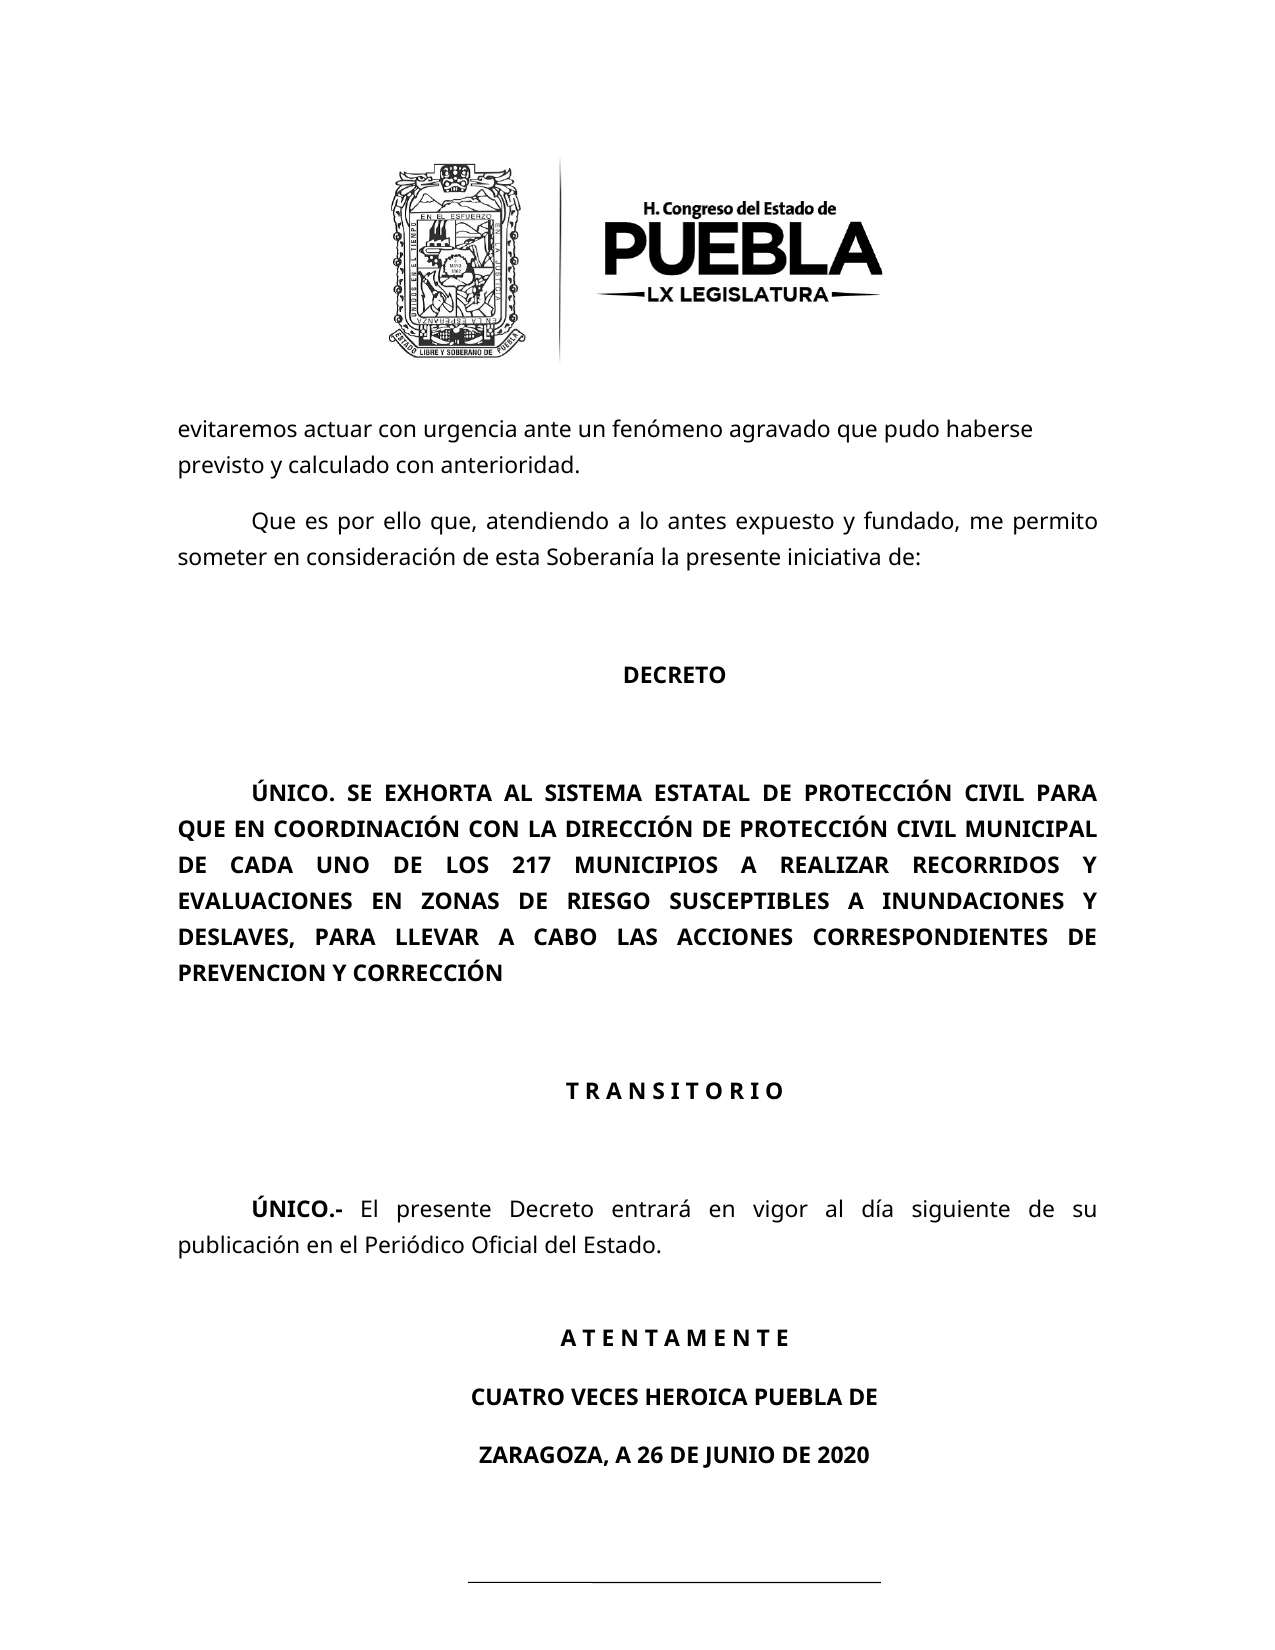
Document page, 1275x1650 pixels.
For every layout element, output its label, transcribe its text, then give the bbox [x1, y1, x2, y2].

text ÚNICO. SE EXHORTA AL SISTEMA ESTATAL DE PROTECCIÓN CIVIL PARA QUE EN COORDINACIÓN CON LA DIRECCIÓN DE PROTECCIÓN CIVIL MUNICIPAL DE CADA UNO DE LOS 217 MUNICIPIOS A REALIZAR RECORRIDOS Y EVALUACIONES EN ZONAS DE RIESGO SUSCEPTIBLES A INUNDACIONES Y DESLAVES, PARA LLEVAR A CABO LAS ACCIONES CORRESPONDIENTES DE PREVENCION Y CORRECCIÓN [177, 777, 1098, 988]
subtitle DECRETO [407, 659, 942, 690]
text ÚNICO.- El presente Decreto entrará en vigor al día siguiente de su publicación en el Periódico Oficial del Estado. [177, 1193, 1098, 1260]
subtitle A T E N T A M E N T E [407, 1322, 942, 1353]
text T R A N S I T O R I O [407, 1075, 942, 1106]
text evitaremos actuar con urgencia ante un fenómeno agravado que pudo haberse previsto y calculado con anterioridad. [177, 413, 1110, 481]
text Que es por ello que, atendiendo a lo antes expuesto y fundado, me permito someter en consideración de esta Soberanía la presente iniciativa de: [177, 505, 1098, 572]
text CUATRO VECES HEROICA PUEBLA DE ZARAGOZA, A 26 DE JUNIO DE 2020 [407, 1381, 942, 1471]
picture [388, 156, 883, 363]
